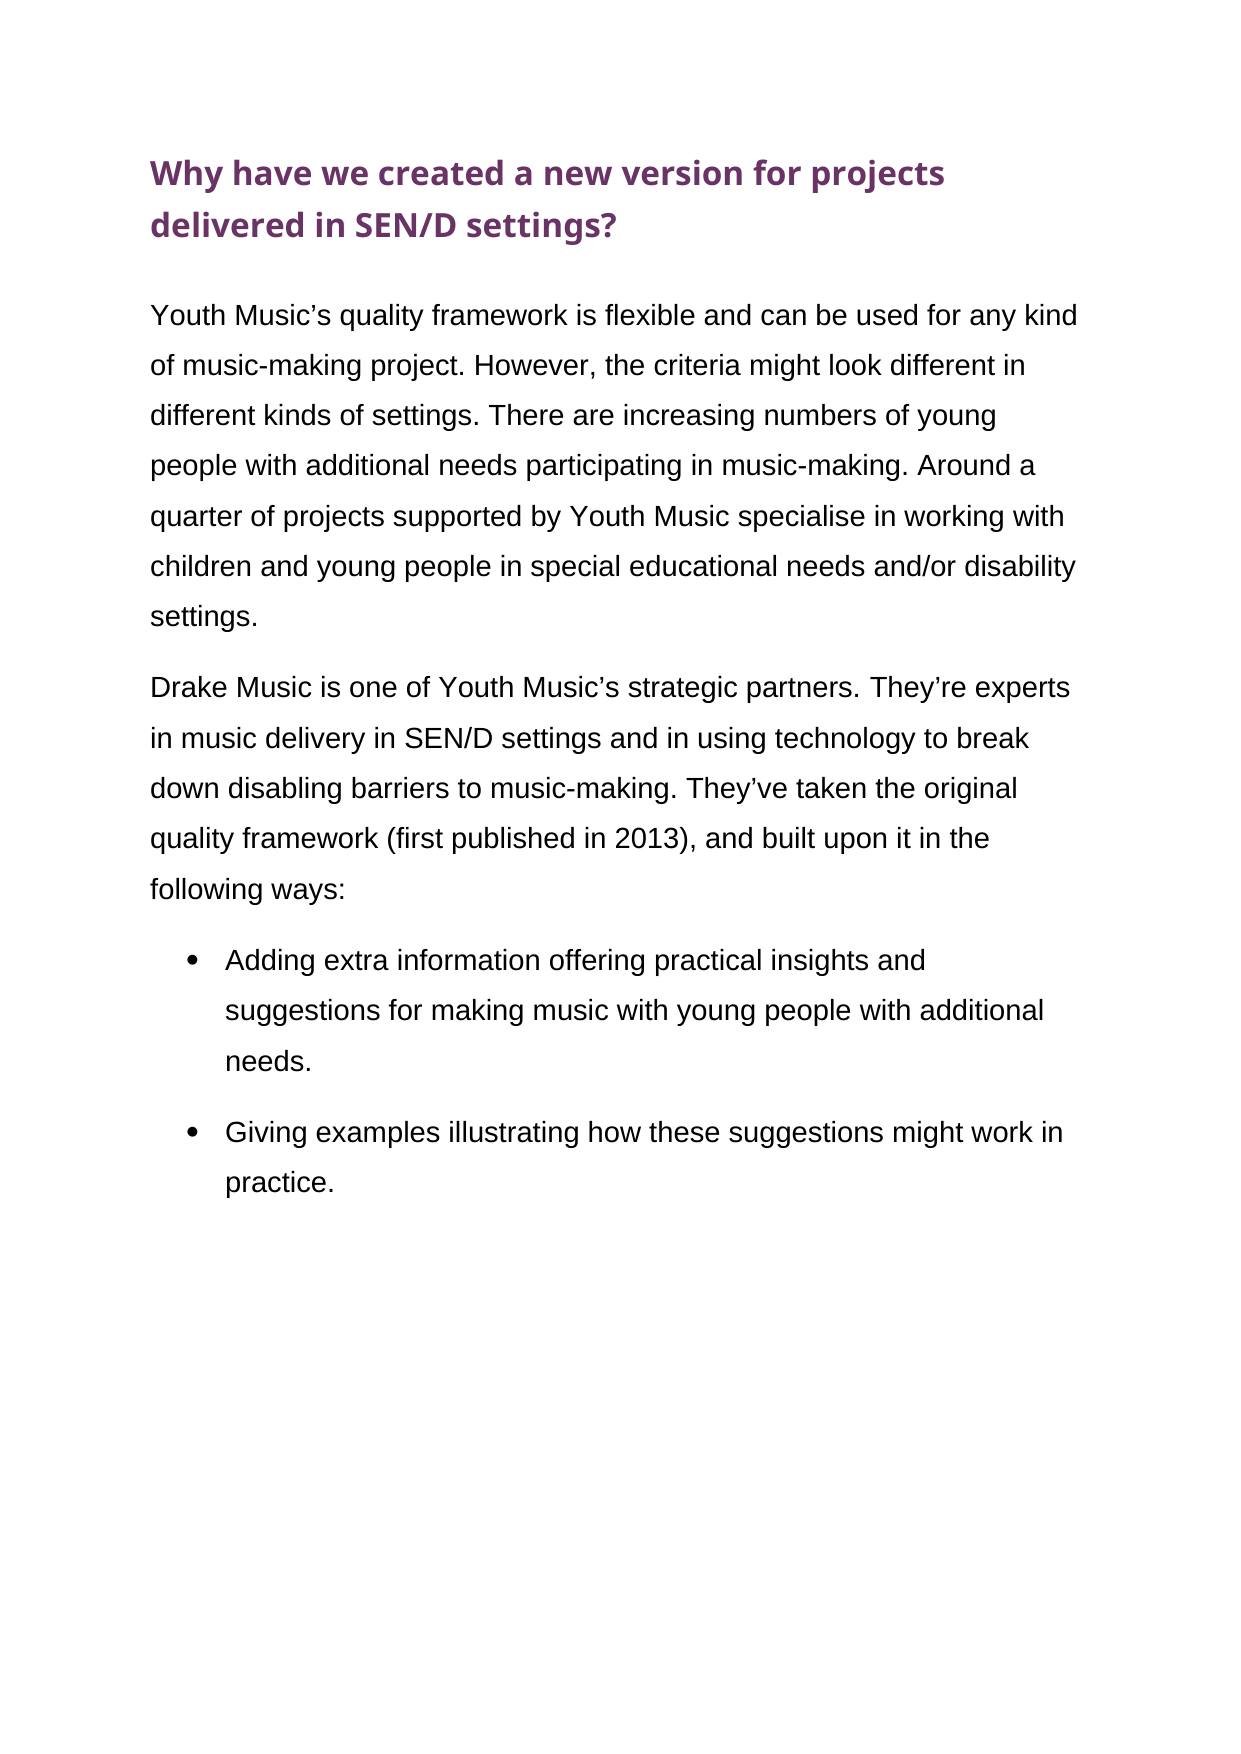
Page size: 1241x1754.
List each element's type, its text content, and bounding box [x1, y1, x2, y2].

list Adding extra information offering practical insights and suggestions for making music with young people with additional needs. [187, 943, 1090, 1077]
subtitle Why have we created a new version for projects delivered in SEN/D settings? [150, 150, 1090, 248]
text Drake Music is one of Youth Music’s strategic partners. They’re experts in music delivery in SEN/D settings and in using technology to break down disabling barriers to music-making. They’ve taken the original quality framework (first published in 2013), and built upon it in the following ways: [150, 671, 1090, 905]
list Giving examples illustrating how these suggestions might work in practice. [187, 1115, 1090, 1199]
text Youth Music’s quality framework is flexible and can be used for any kind of music-making project. However, the criteria might look different in different kinds of settings. There are increasing numbers of young people with additional needs participating in music-making. Around a quarter of projects supported by Youth Music specialise in working with children and young people in special educational needs and/or disability settings. [150, 254, 1090, 633]
